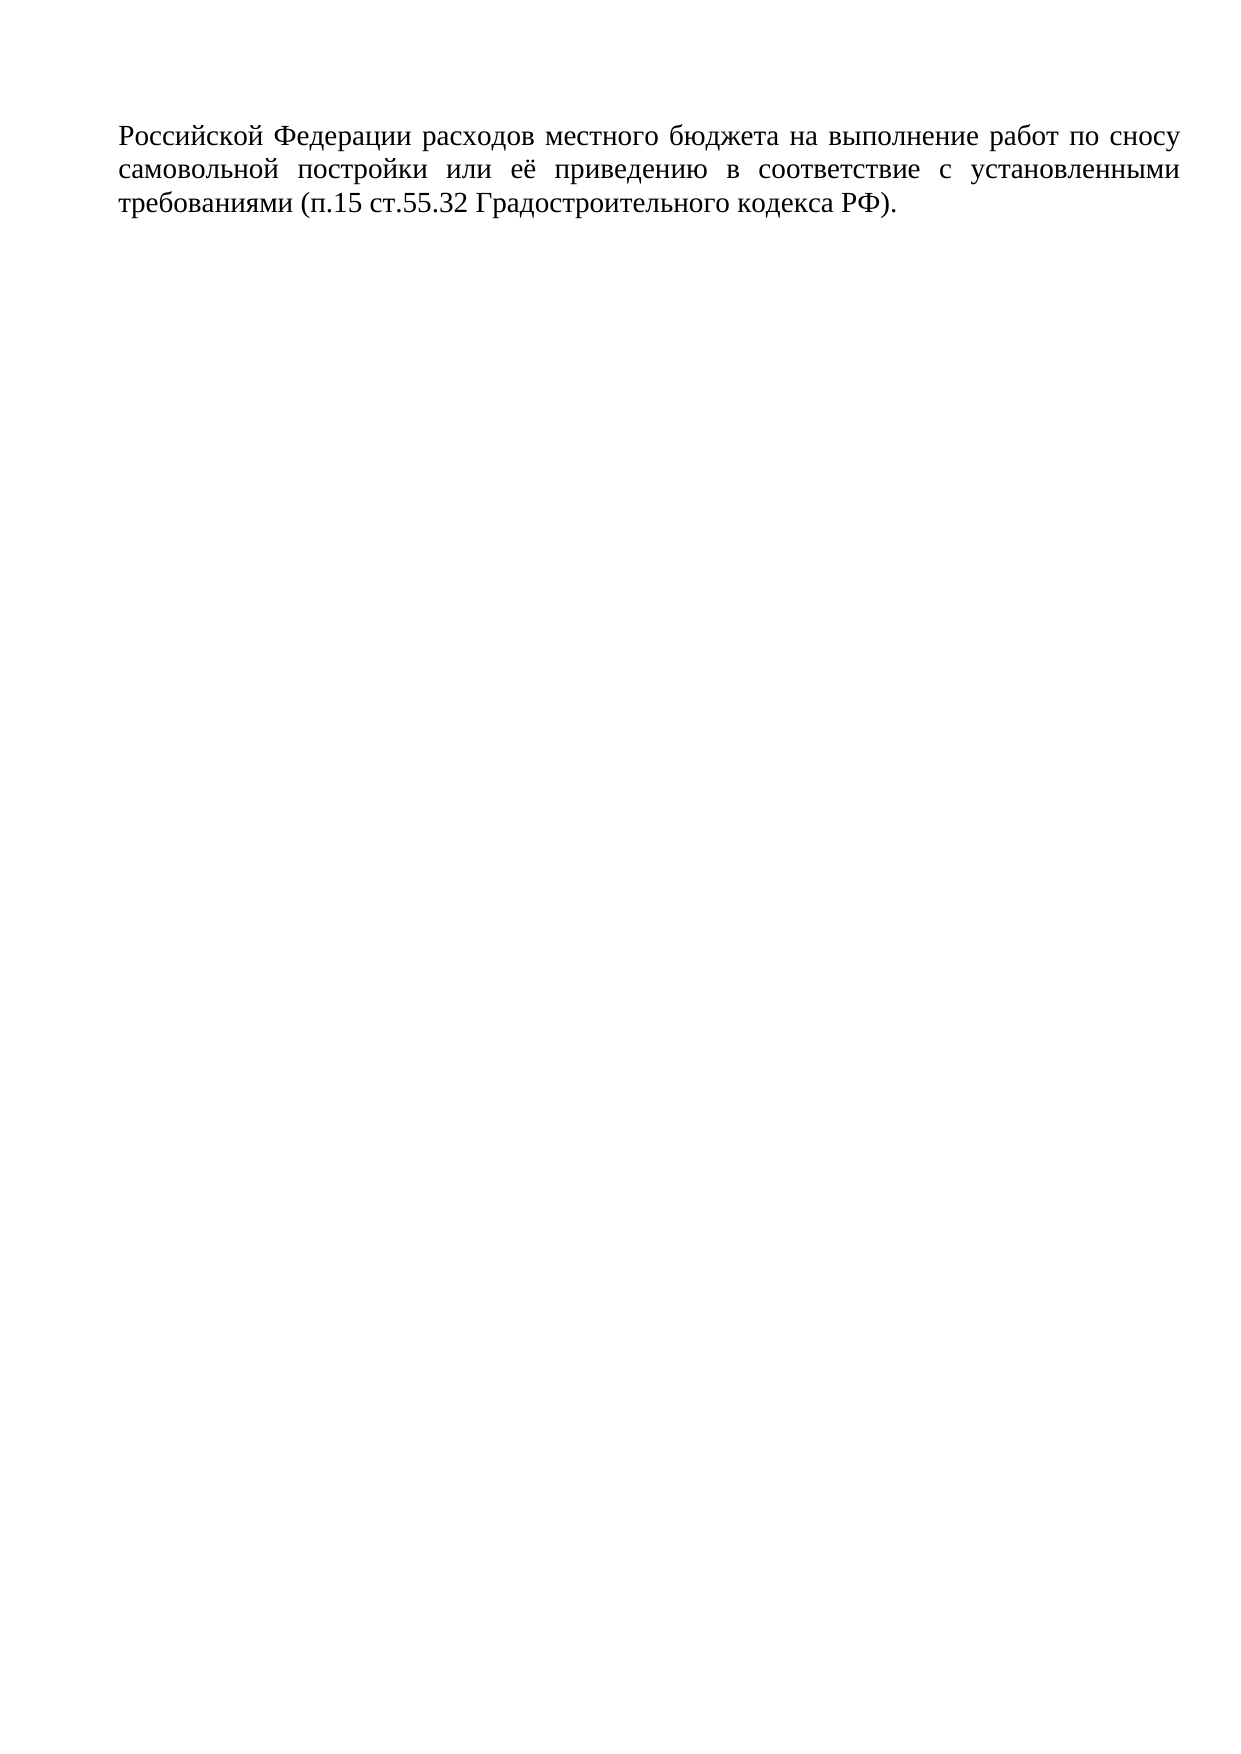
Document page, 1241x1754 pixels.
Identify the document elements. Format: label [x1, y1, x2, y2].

text [118, 118, 1181, 219]
